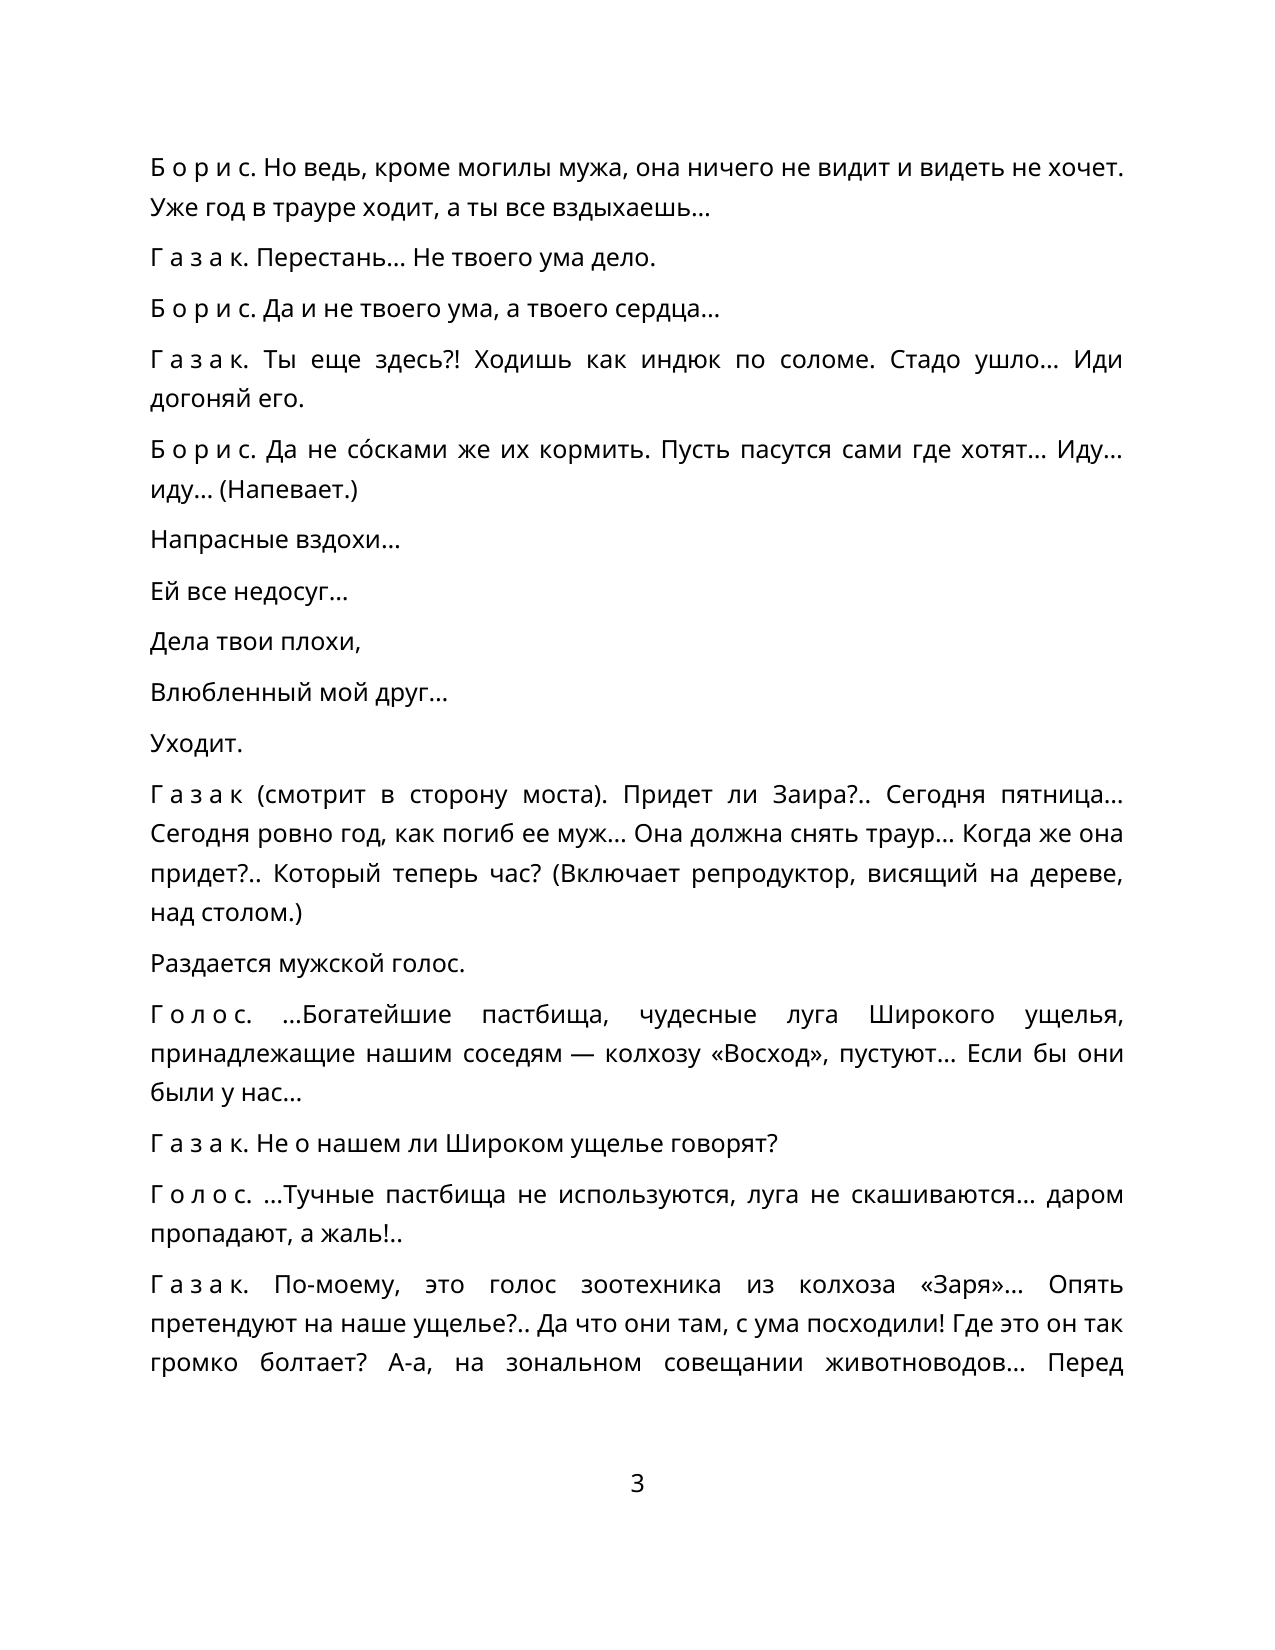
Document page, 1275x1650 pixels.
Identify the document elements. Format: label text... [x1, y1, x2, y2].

text Г а з а к. Ты еще здесь?! Ходишь как индюк по соломе. Стадо ушло… Иди догоняй его. [150, 342, 1125, 415]
text Ей все недосуг… [150, 573, 1125, 607]
text Г а з а к. Не о нашем ли Широком ущелье говорят? [150, 1126, 1125, 1159]
text Г а з а к. Перестань… Не твоего ума дело. [150, 240, 1125, 274]
text Уходит. [150, 726, 1125, 760]
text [150, 1267, 1125, 1379]
text Б о р и с. Но ведь, кроме могилы мужа, она ничего не видит и видеть не хочет. Уже год в трауре ходит, а ты все вздыхаешь… [150, 150, 1125, 223]
text Г о л о с. …Богатейшие пастбища, чудесные луга Широкого ущелья, принадлежащие нашим соседям — колхозу «Восход», пустуют… Если бы они были у нас… [150, 996, 1125, 1109]
text Раздается мужской голос. [150, 945, 1125, 979]
text Б о р и с. Да не со́сками же их кормить. Пусть пасутся сами где хотят… Иду… иду… (Напевает.) [150, 432, 1125, 505]
text Напрасные вздохи… [150, 522, 1125, 556]
text Г а з а к (смотрит в сторону моста). Придет ли Заира?.. Сегодня пятница… Сегодня ровно год, как погиб ее муж… Она должна снять траур… Когда же она придет?.. Который теперь час? (Включает репродуктор, висящий на дереве, над столом.) [150, 777, 1125, 928]
text Г о л о с. …Тучные пастбища не используются, луга не скашиваются… даром пропадают, а жаль!.. [150, 1176, 1125, 1250]
text Влюбленный мой друг… [150, 675, 1125, 709]
text Дела твои плохи, [150, 624, 1125, 658]
text Б о р и с. Да и не твоего ума, а твоего сердца… [150, 291, 1125, 325]
